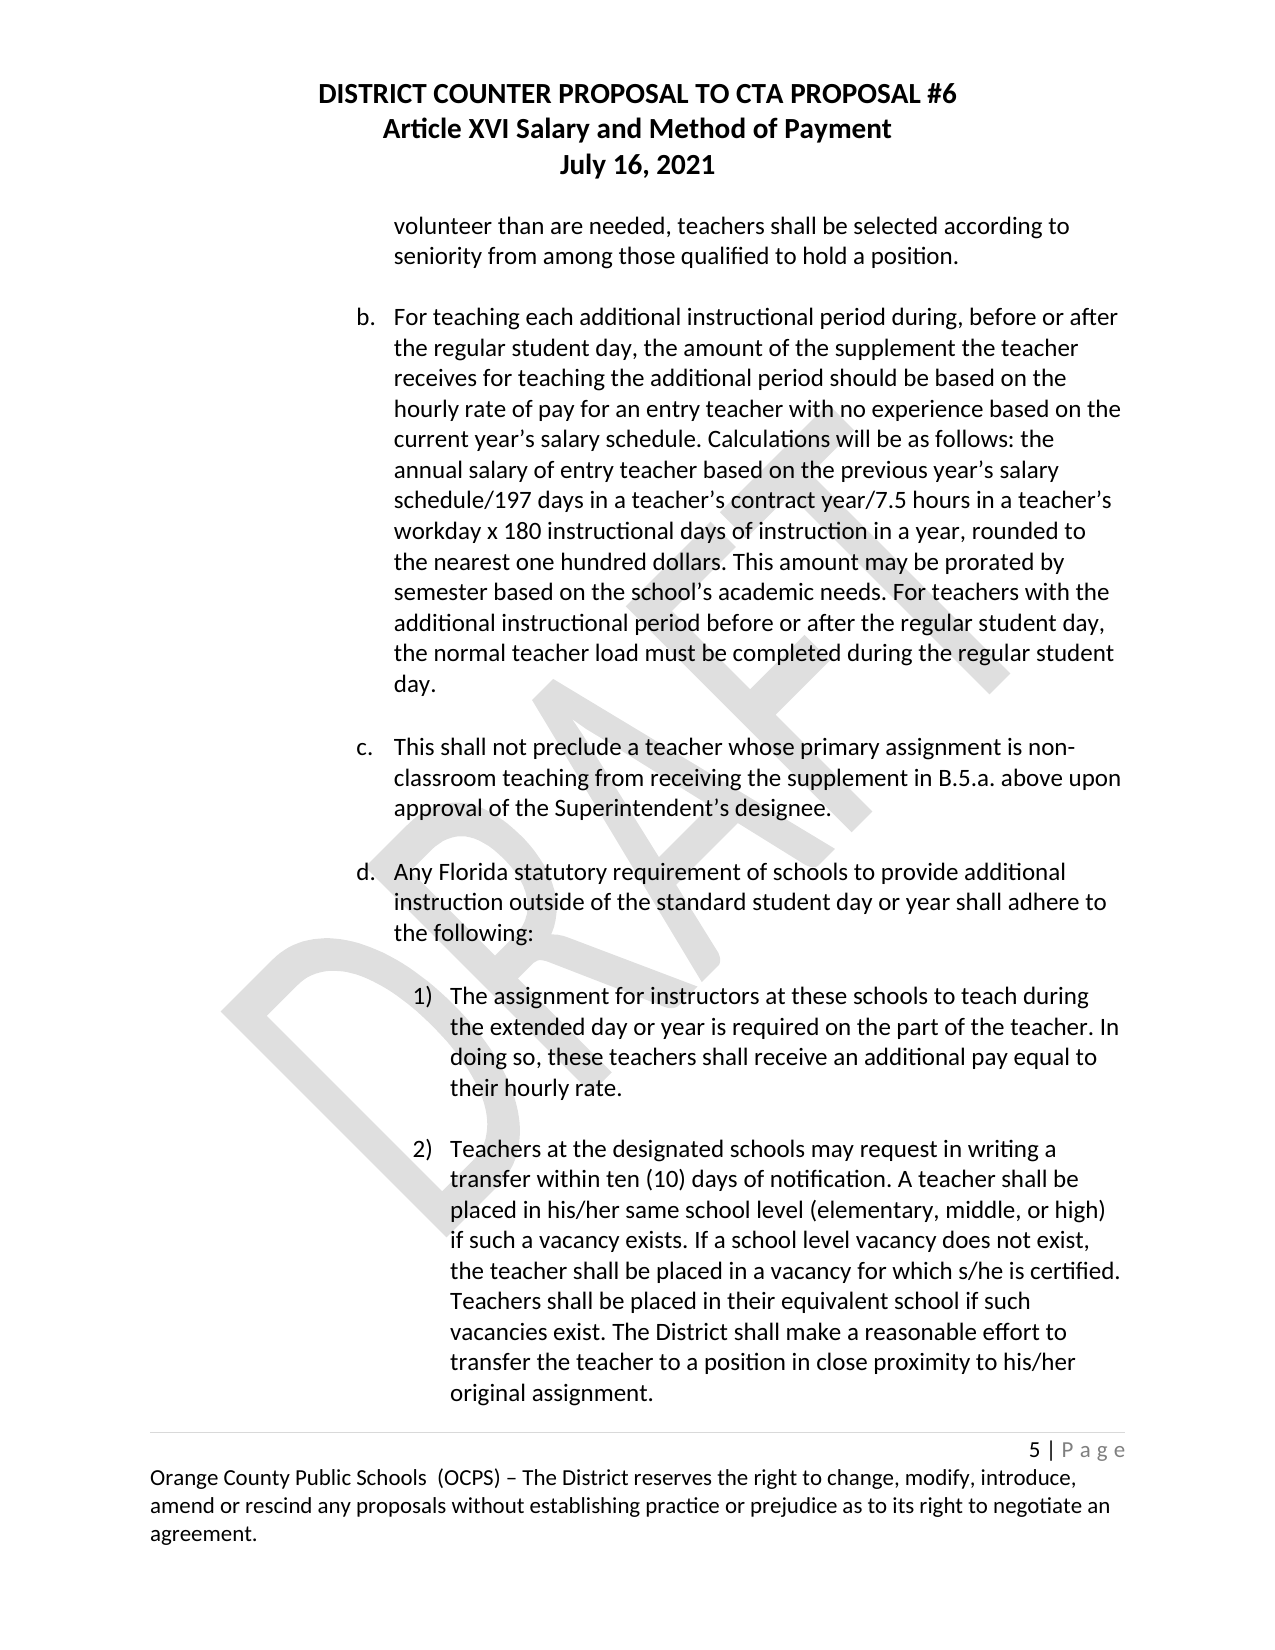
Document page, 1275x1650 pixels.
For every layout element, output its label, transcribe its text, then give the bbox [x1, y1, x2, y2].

list For teaching each additional instructional period during, before or after the regular student day, the amount of the supplement the teacher receives for teaching the additional period should be based on the hourly rate of pay for an entry teacher with no experience based on the current year’s salary schedule. Calculations will be as follows: the annual salary of entry teacher based on the previous year’s salary schedule/197 days in a teacher’s contract year/7.5 hours in a teacher’s workday x 180 instructional days of instruction in a year, rounded to the nearest one hundred dollars. This amount may be prorated by semester based on the school’s academic needs. For teachers with the additional instructional period before or after the regular student day, the normal teacher load must be completed during the regular student day. [356, 301, 1125, 698]
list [356, 210, 1125, 271]
list This shall not preclude a teacher whose primary assignment is non-classroom teaching from receiving the supplement in B.5.a. above upon approval of the Superintendent’s designee. [356, 731, 1125, 823]
list Teachers at the designated schools may request in writing a transfer within ten (10) days of notification. A teacher shall be placed in his/her same school level (elementary, middle, or high) if such a vacancy exists. If a school level vacancy does not exist, the teacher shall be placed in a vacancy for which s/he is certified. Teachers shall be placed in their equivalent school if such vacancies exist. The District shall make a reasonable effort to transfer the teacher to a position in close proximity to his/her original assignment. [412, 1133, 1125, 1407]
list Any Florida statutory requirement of schools to provide additional instruction outside of the standard student day or year shall adhere to the following: [356, 856, 1125, 947]
list The assignment for instructors at these schools to teach during the extended day or year is required on the part of the teacher. In doing so, these teachers shall receive an additional pay equal to their hourly rate. [412, 980, 1125, 1102]
